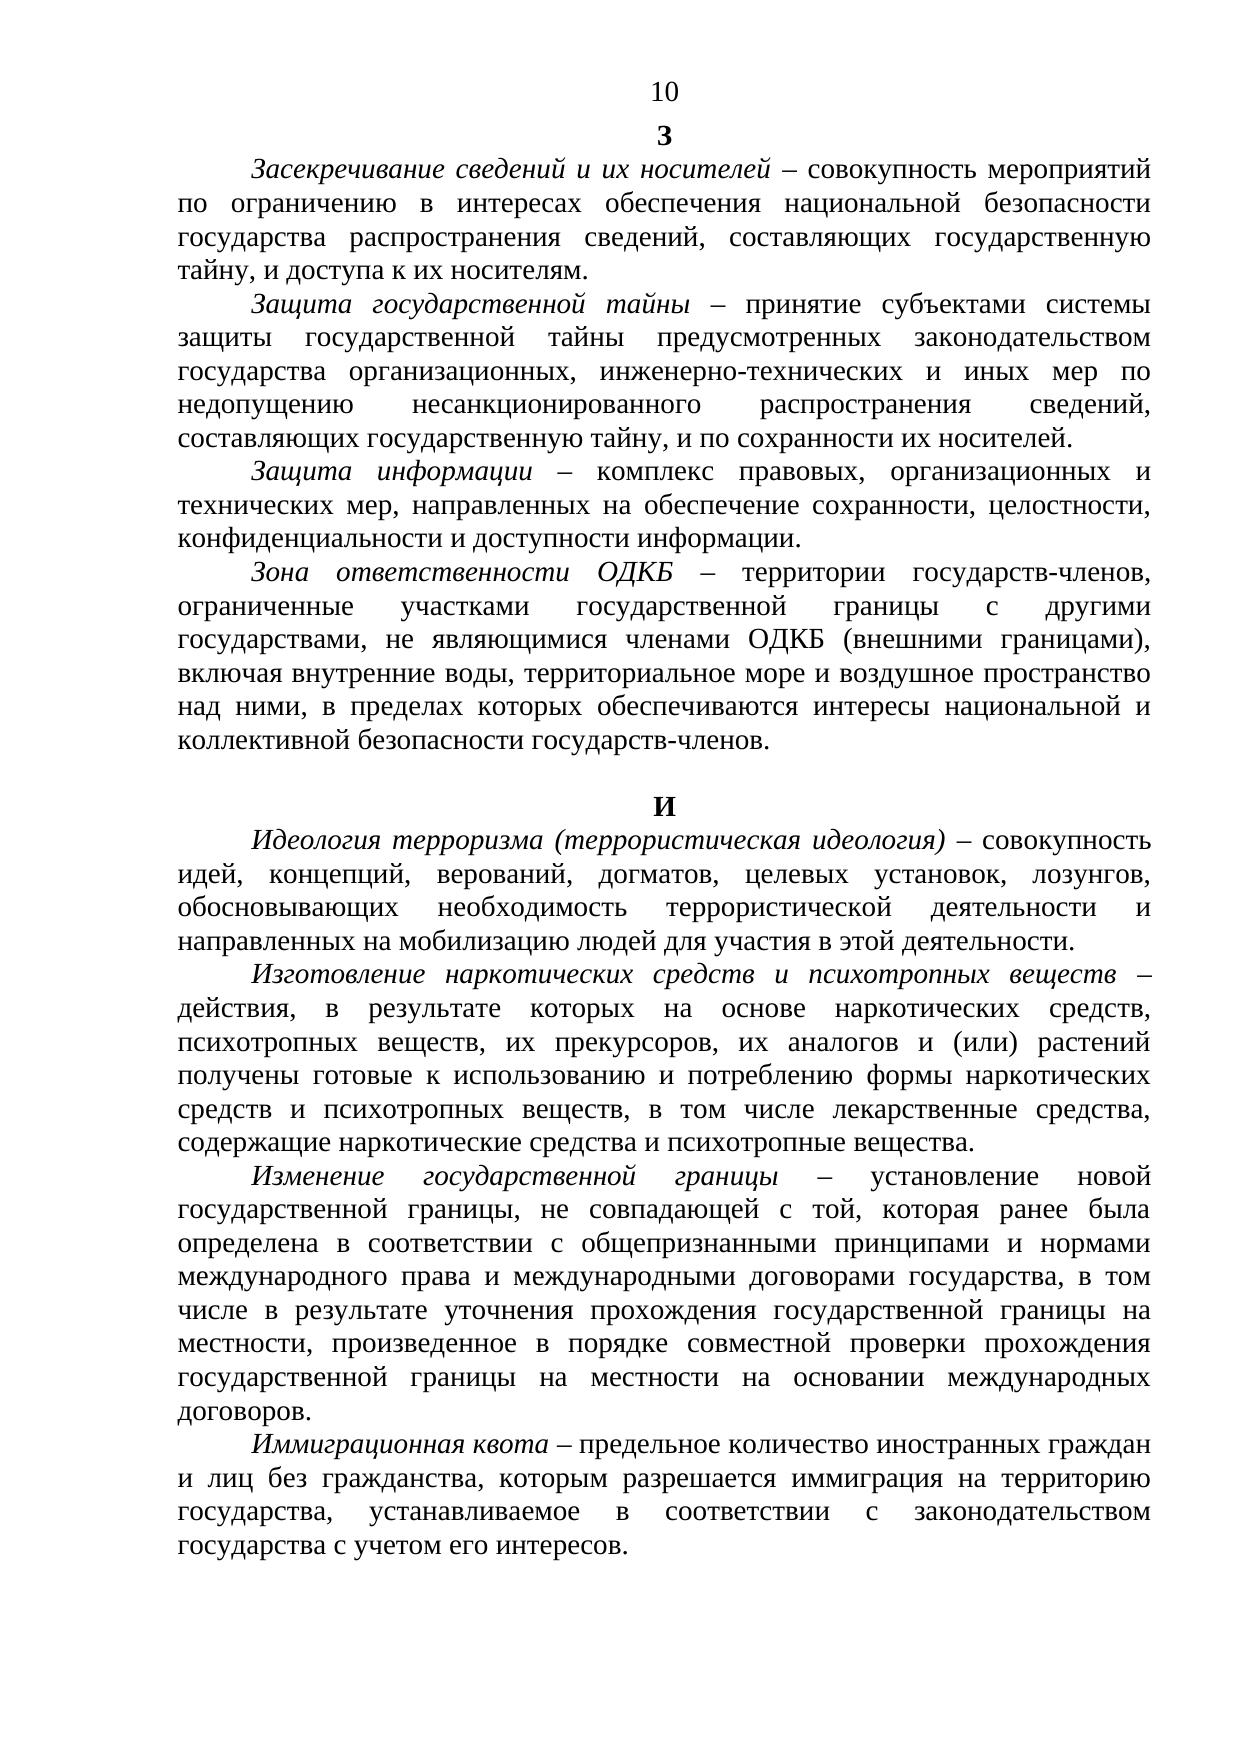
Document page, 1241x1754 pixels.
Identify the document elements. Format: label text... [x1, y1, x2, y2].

text Иммиграционная квота – предельное количество иностранных граждан и лиц без гражданства, которым разрешается иммиграция на территорию государства, устанавливаемое в соответствии с законодательством государства с учетом его интересов. [177, 1426, 1152, 1560]
text Изменение государственной границы – установление новой государственной границы, не совпадающей с той, которая ранее была определена в соответствии с общепризнанными принципами и нормами международного права и международными договорами государства, в том числе в результате уточнения прохождения государственной границы на местности, произведенное в порядке совместной проверки прохождения государственной границы на местности на основании международных договоров. [177, 1158, 1152, 1426]
text Идеология терроризма (террористическая идеология) – совокупность идей, концепций, верований, догматов, целевых установок, лозунгов, обосновывающих необходимость террористической деятельности и направленных на мобилизацию людей для участия в этой деятельности. [177, 822, 1152, 957]
text Защита информации – комплекс правовых, организационных и технических мер, направленных на обеспечение сохранности, целостности, конфиденциальности и доступности информации. [177, 453, 1152, 554]
text Зона ответственности ОДКБ – территории государств-членов, ограниченные участками государственной границы с другими государствами, не являющимися членами ОДКБ (внешними границами), включая внутренние воды, территориальное море и воздушное пространство над ними, в пределах которых обеспечиваются интересы национальной и коллективной безопасности государств-членов. [177, 554, 1152, 755]
text Изготовление наркотических средств и психотропных веществ – действия, в результате которых на основе наркотических средств, психотропных веществ, их прекурсоров, их аналогов и (или) растений получены готовые к использованию и потреблению формы наркотических средств и психотропных веществ, в том числе лекарственные средства, содержащие наркотические средства и психотропные вещества. [177, 957, 1152, 1158]
text Засекречивание сведений и их носителей – совокупность мероприятий по ограничению в интересах обеспечения национальной безопасности государства распространения сведений, составляющих государственную тайну, и доступа к их носителям. [177, 152, 1152, 286]
text И [177, 789, 1152, 822]
text З [177, 118, 1152, 152]
text Защита государственной тайны – принятие субъектами системы защиты государственной тайны предусмотренных законодательством государства организационных, инженерно-технических и иных мер по недопущению несанкционированного распространения сведений, составляющих государственную тайну, и по сохранности их носителей. [177, 286, 1152, 453]
